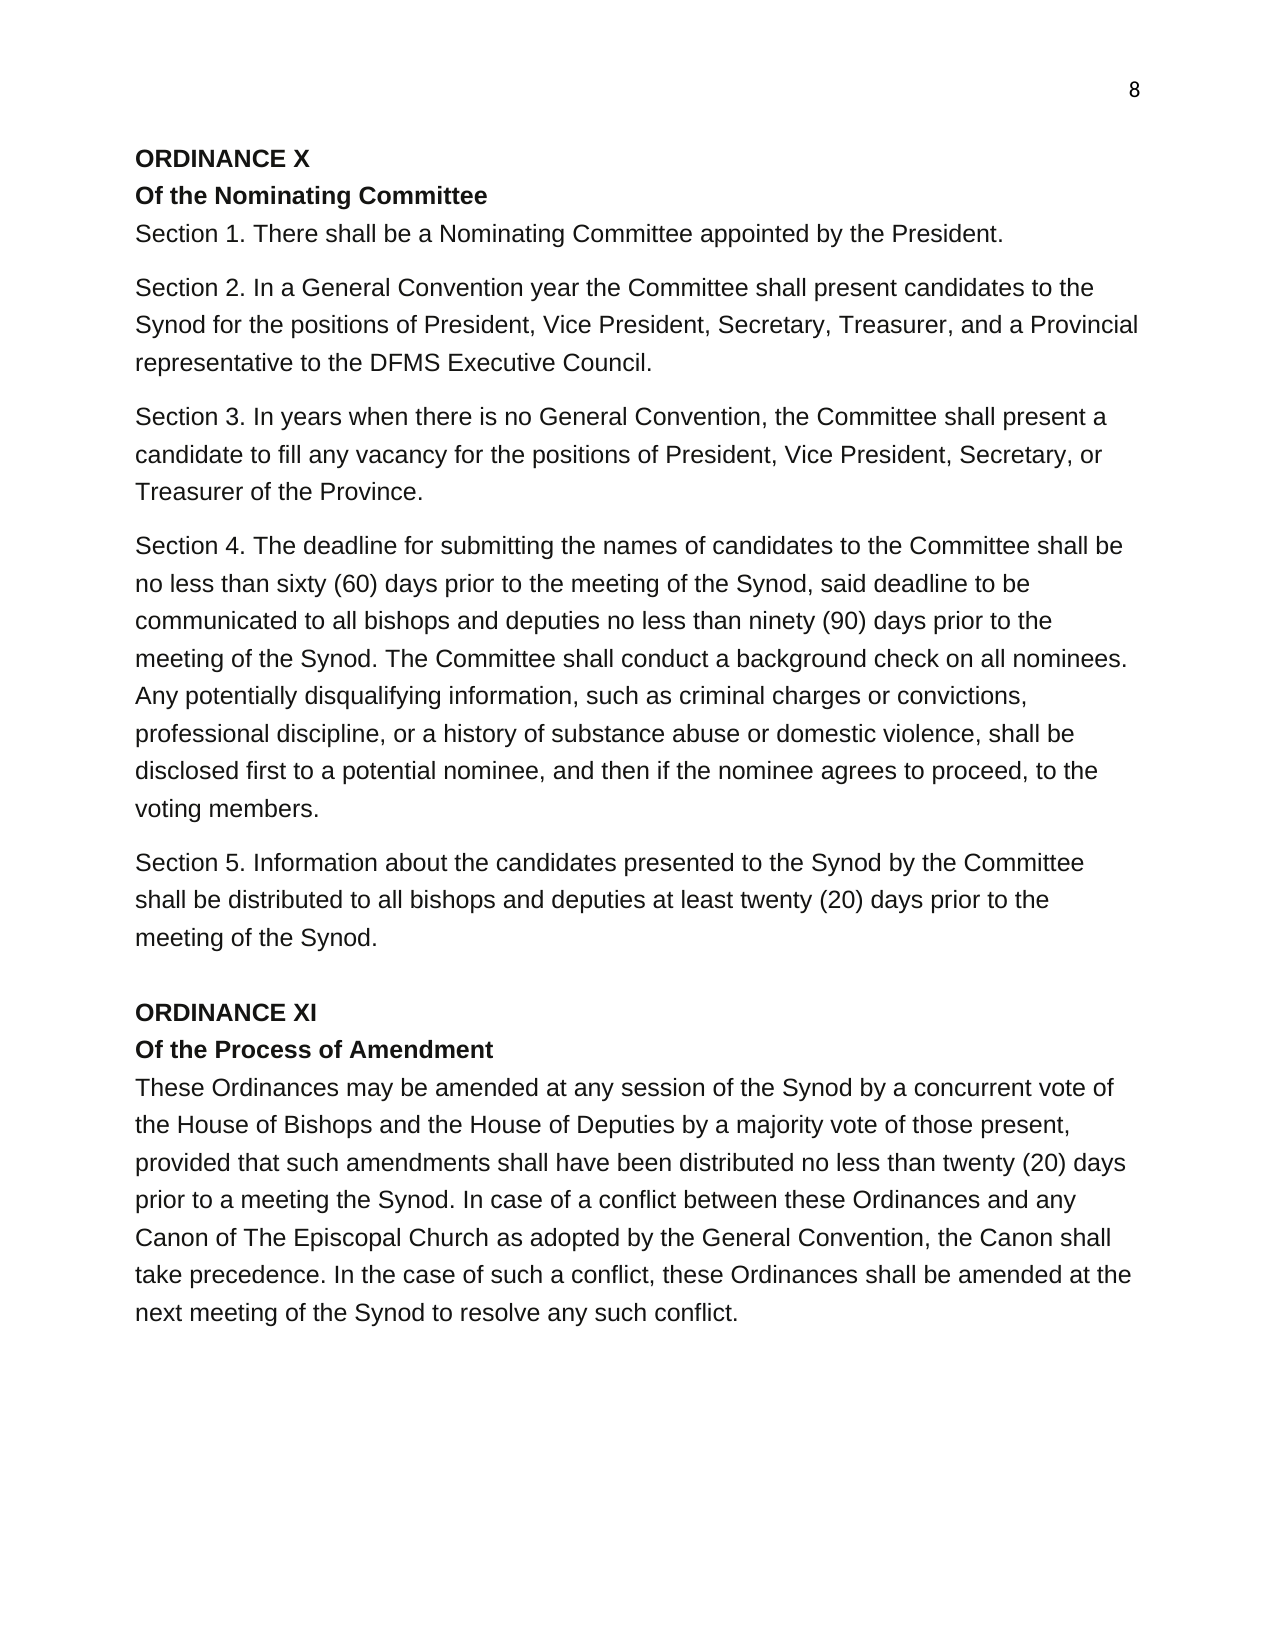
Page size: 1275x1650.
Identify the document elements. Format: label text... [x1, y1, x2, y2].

text Section 3. In years when there is no General Convention, the Committee shall present a candidate to fill any vacancy for the positions of President, Vice President, Secretary, or Treasurer of the Province. [135, 393, 1140, 506]
text Section 4. The deadline for submitting the names of candidates to the Committee shall be no less than sixty (60) days prior to the meeting of the Synod, said deadline to be communicated to all bishops and deputies no less than ninety (90) days prior to the meeting of the Synod. The Committee shall conduct a background check on all nominees. Any potentially disqualifying information, such as criminal charges or convictions, professional discipline, or a history of substance abuse or domestic violence, shall be disclosed first to a potential nominee, and then if the nominee agrees to proceed, to the voting members. [135, 522, 1140, 822]
text These Ordinances may be amended at any session of the Synod by a concurrent vote of the House of Bishops and the House of Deputies by a majority vote of those present, provided that such amendments shall have been distributed no less than twenty (20) days prior to a meeting the Synod. In case of a conflict between these Ordinances and any Canon of The Episcopal Church as adopted by the General Convention, the Canon shall take precedence. In the case of such a conflict, these Ordinances shall be amended at the next meeting of the Synod to resolve any such conflict. [135, 1064, 1140, 1327]
text Section 5. Information about the candidates presented to the Synod by the Committee shall be distributed to all bishops and deputies at least twenty (20) days prior to the meeting of the Synod. [135, 839, 1140, 952]
text ORDINANCE X Of the Nominating Committee [135, 135, 1140, 210]
text Section 1. There shall be a Nominating Committee appointed by the President. [135, 210, 1140, 247]
text Section 2. In a General Convention year the Committee shall present candidates to the Synod for the positions of President, Vice President, Secretary, Treasurer, and a Provincial representative to the DFMS Executive Council. [135, 264, 1140, 377]
text ORDINANCE XI Of the Process of Amendment [135, 989, 1140, 1064]
